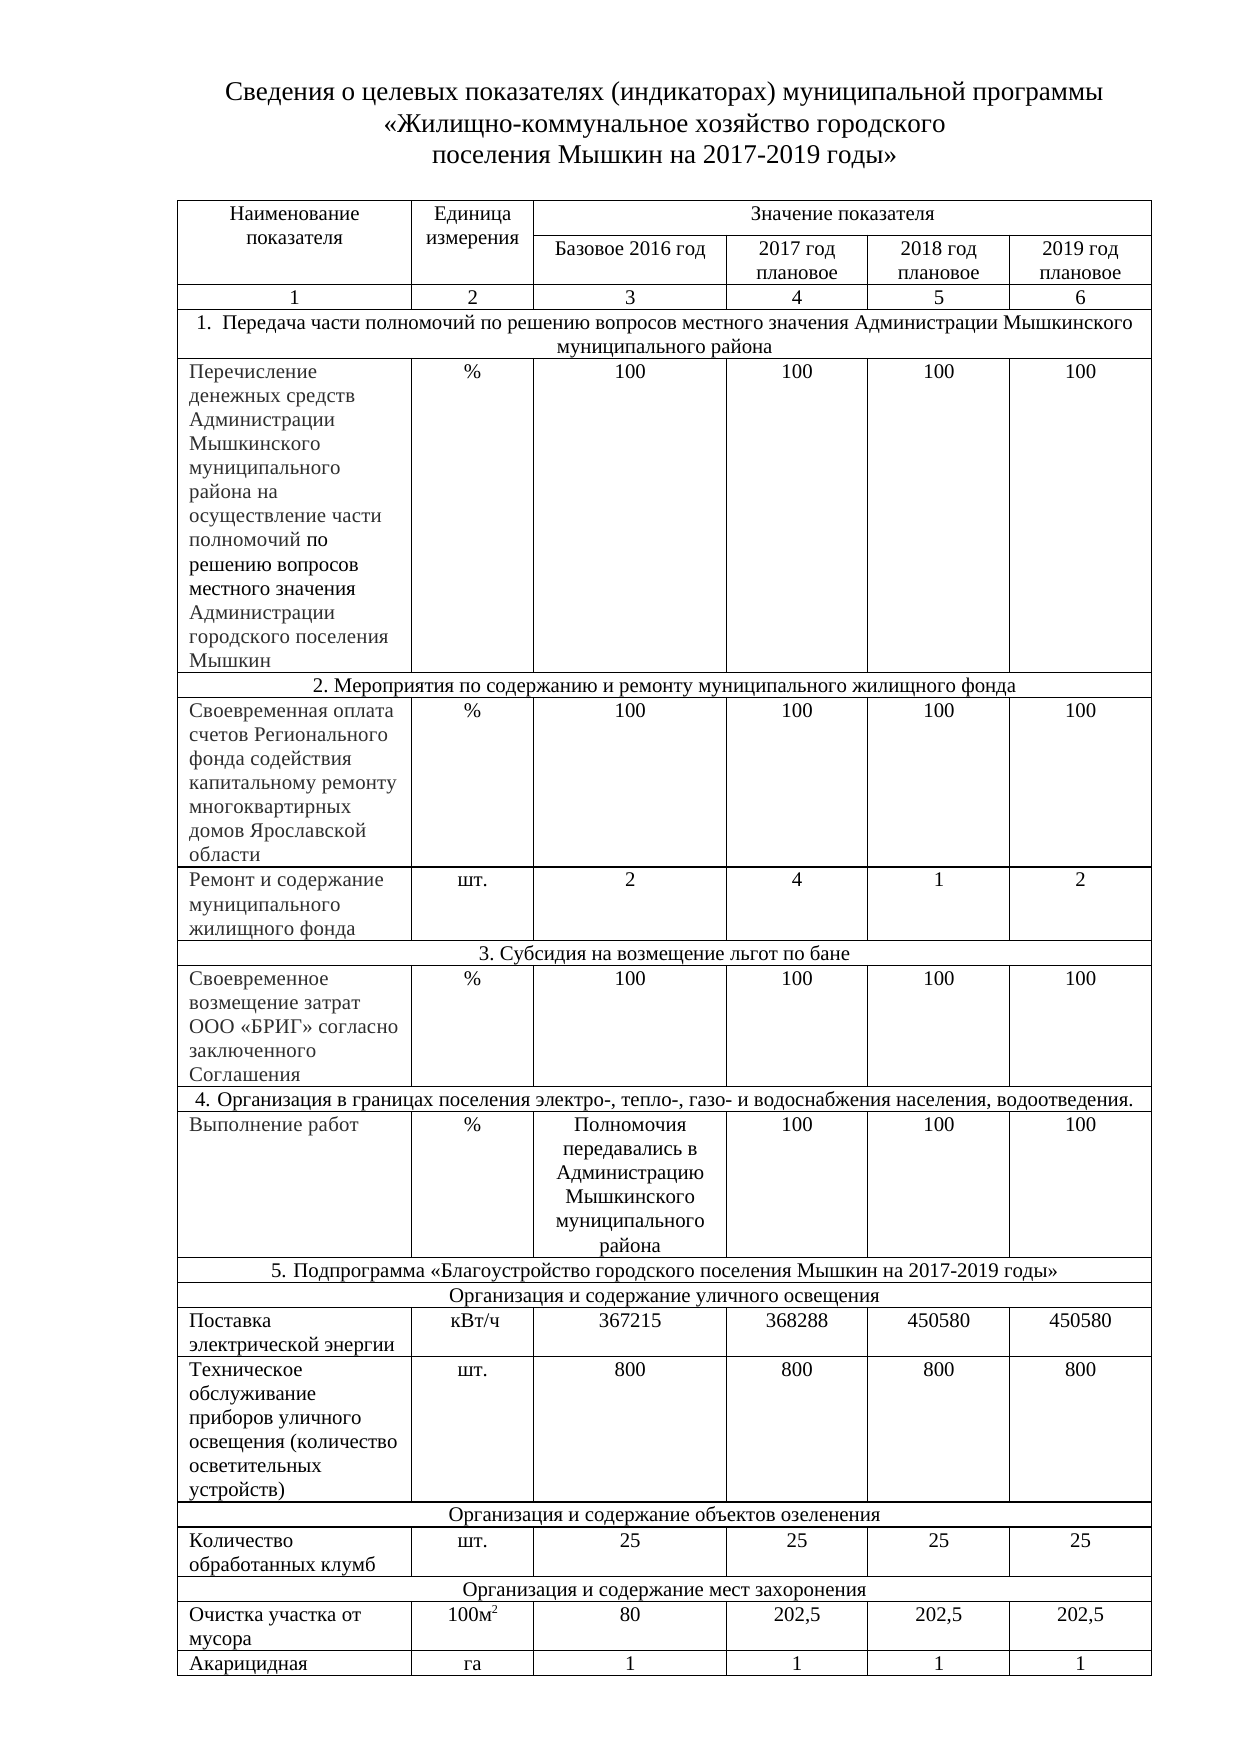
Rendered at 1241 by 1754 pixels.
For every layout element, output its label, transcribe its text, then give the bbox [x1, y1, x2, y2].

table_cell 2018 год плановое [868, 236, 1009, 284]
table_cell 202,5 [1010, 1602, 1151, 1650]
table_cell 2 [412, 285, 533, 309]
table_cell % [412, 1112, 533, 1257]
table_cell 100 [868, 698, 1009, 866]
table_cell кВт/ч [412, 1308, 533, 1356]
table_cell Своевременная оплата счетов Регионального фонда содействия капитальному ремонту многоквартирных домов Ярославской области [260, 698, 411, 866]
table_cell Выполнение работ [178, 1112, 411, 1257]
table_cell 3. Субсидия на возмещение льгот по бане [178, 941, 1151, 965]
table_cell 368288 [727, 1308, 867, 1356]
table_cell 100 [1010, 698, 1151, 866]
table_cell Организация и содержание объектов озеленения [178, 1503, 1151, 1526]
table_cell 367215 [534, 1308, 726, 1356]
table_cell Базовое 2016 год [534, 236, 726, 284]
table_header Наименование показателя [178, 201, 411, 284]
text «Жилищно-коммунальное хозяйство городского [177, 107, 1152, 138]
table_cell 25 [868, 1528, 1009, 1576]
table_cell шт. [412, 1528, 533, 1576]
table_cell Перечисление денежных средств Администрации Мышкинского муниципального района на осуществление части полномочий по решению вопросов местного значения Администрации городского поселения Мышкин [178, 359, 411, 672]
table_cell Очистка участка от мусора [178, 1602, 411, 1650]
table_cell % [412, 698, 533, 866]
text поселения Мышкин на 2017-2019 годы» [177, 138, 1152, 169]
table_cell га [412, 1651, 533, 1675]
table_cell Полномочия передавались в Администрацию Мышкинского муниципального района [534, 1112, 726, 1257]
table_cell % [412, 359, 533, 672]
table_cell 1 [1010, 1651, 1151, 1675]
table_cell 800 [868, 1357, 1009, 1501]
table_cell 4 [727, 868, 867, 939]
table_cell шт. [412, 1357, 533, 1501]
table_cell 2017 год плановое [727, 236, 867, 284]
table_cell Ремонт и содержание муниципального жилищного фонда [341, 868, 411, 939]
table_cell Поставка электрической энергии [178, 1308, 411, 1356]
table_cell 800 [1010, 1357, 1151, 1501]
table_cell 100 [727, 966, 867, 1086]
table_cell 100 [727, 359, 867, 672]
table_cell 100 [1010, 1112, 1151, 1257]
table_cell Своевременное возмещение затрат ООО «БРИГ» согласно заключенного Соглашения [301, 966, 411, 1086]
table_cell 800 [727, 1357, 867, 1501]
table_cell 202,5 [727, 1602, 867, 1650]
table_cell 1 [868, 868, 1009, 939]
table_cell 1 [178, 285, 411, 309]
table_cell 100 [727, 1112, 867, 1257]
table_cell 100 [727, 698, 867, 866]
table_cell % [412, 966, 533, 1086]
table_cell 6 [1010, 285, 1151, 309]
table_cell 4. Организация в границах поселения электро-, тепло-, газо- и водоснабжения населения, водоотведения. [178, 1087, 1151, 1111]
table_cell 1 [534, 1651, 726, 1675]
table_header Единица измерения [412, 201, 533, 284]
table_cell 80 [534, 1602, 726, 1650]
table_cell 25 [1010, 1528, 1151, 1576]
table_cell 2. Мероприятия по содержанию и ремонту муниципального жилищного фонда [178, 673, 1151, 697]
table_cell 2019 год плановое [1010, 236, 1151, 284]
table_cell 100 [534, 698, 726, 866]
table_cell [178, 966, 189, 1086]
table_cell Организация и содержание мест захоронения [178, 1577, 1151, 1601]
table_cell 100 [868, 1112, 1009, 1257]
text Сведения о целевых показателях (индикаторах) муниципальной программы [177, 76, 1152, 107]
table_cell 5. Подпрограмма «Благоустройство городского поселения Мышкин на 2017-2019 годы» [178, 1258, 1151, 1282]
table_cell 25 [534, 1528, 726, 1576]
table_cell 202,5 [868, 1602, 1009, 1650]
table_cell 100 [868, 359, 1009, 672]
table_cell 100 [534, 359, 726, 672]
table_cell 100 [1010, 966, 1151, 1086]
table_cell 800 [534, 1357, 726, 1501]
table_cell 4 [727, 285, 867, 309]
table_cell 2 [1010, 868, 1151, 939]
table_cell Техническое обслуживание приборов уличного освещения (количество осветительных устройств) [178, 1357, 411, 1501]
table_cell шт. [412, 868, 533, 939]
table_header Значение показателя [534, 201, 1151, 234]
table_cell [178, 1651, 411, 1675]
table_cell 1 [868, 1651, 1009, 1675]
table_cell 100м2 [412, 1602, 533, 1650]
table_cell 25 [727, 1528, 867, 1576]
table_cell 100 [1010, 359, 1151, 672]
table_cell Количество обработанных клумб [178, 1528, 411, 1576]
table_cell 100 [868, 966, 1009, 1086]
table_cell 450580 [868, 1308, 1009, 1356]
table_cell 1 [727, 1651, 867, 1675]
table_cell 5 [868, 285, 1009, 309]
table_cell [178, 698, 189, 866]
table_cell 100 [534, 966, 726, 1086]
table_cell 2 [534, 868, 726, 939]
table_cell Организация и содержание уличного освещения [178, 1283, 1151, 1307]
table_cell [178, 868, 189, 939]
table_cell 450580 [1010, 1308, 1151, 1356]
table_cell 3 [534, 285, 726, 309]
table_cell 1. Передача части полномочий по решению вопросов местного значения Администрации Мышкинского муниципального района [178, 310, 1151, 358]
